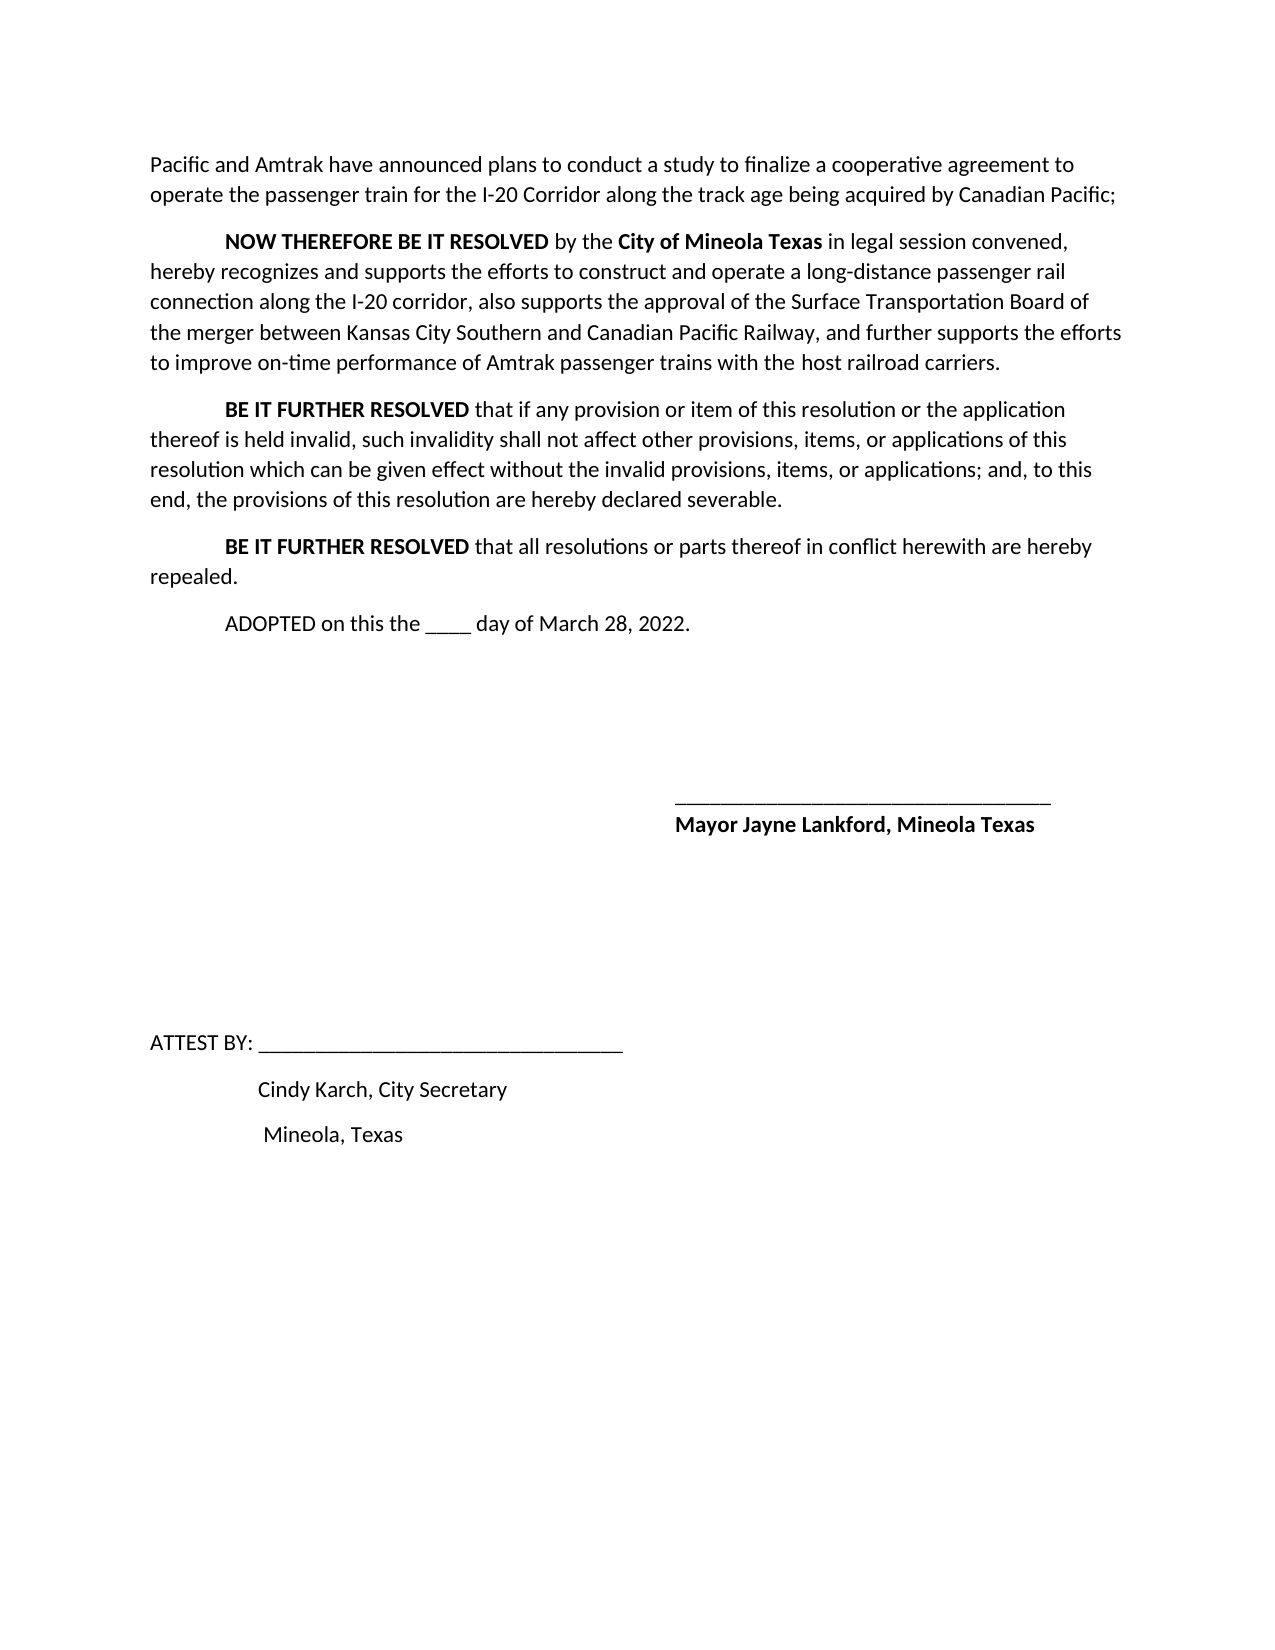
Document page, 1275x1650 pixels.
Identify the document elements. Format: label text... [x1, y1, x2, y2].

text Mayor Jayne Lankford, Mineola Texas [675, 810, 1125, 838]
text ATTEST BY: ________________________________ [150, 1028, 1125, 1056]
text BE IT FURTHER RESOLVED that all resolutions or parts thereof in conflict herewith are hereby repealed. [150, 532, 1125, 591]
text NOW THEREFORE BE IT RESOLVED by the City of Mineola Texas in legal session convened, hereby recognizes and supports the efforts to construct and operate a long-distance passenger rail connection along the I-20 corridor, also supports the approval of the Surface Transportation Board of the merger between Kansas City Southern and Canadian Pacific Railway, and further supports the efforts to improve on-time performance of Amtrak passenger trains with the host railroad carriers. [150, 227, 1125, 376]
text _________________________________ [600, 780, 1125, 808]
text Mineola, Texas [150, 1120, 1125, 1148]
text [150, 150, 1125, 208]
text BE IT FURTHER RESOLVED that if any provision or item of this resolution or the application thereof is held invalid, such invalidity shall not affect other provisions, items, or applications of this resolution which can be given effect without the invalid provisions, items, or applications; and, to this end, the provisions of this resolution are hereby declared severable. [150, 395, 1125, 513]
text ADOPTED on this the ____ day of March 28, 2022. [150, 609, 1125, 637]
text Cindy Karch, City Secretary [150, 1075, 1125, 1103]
